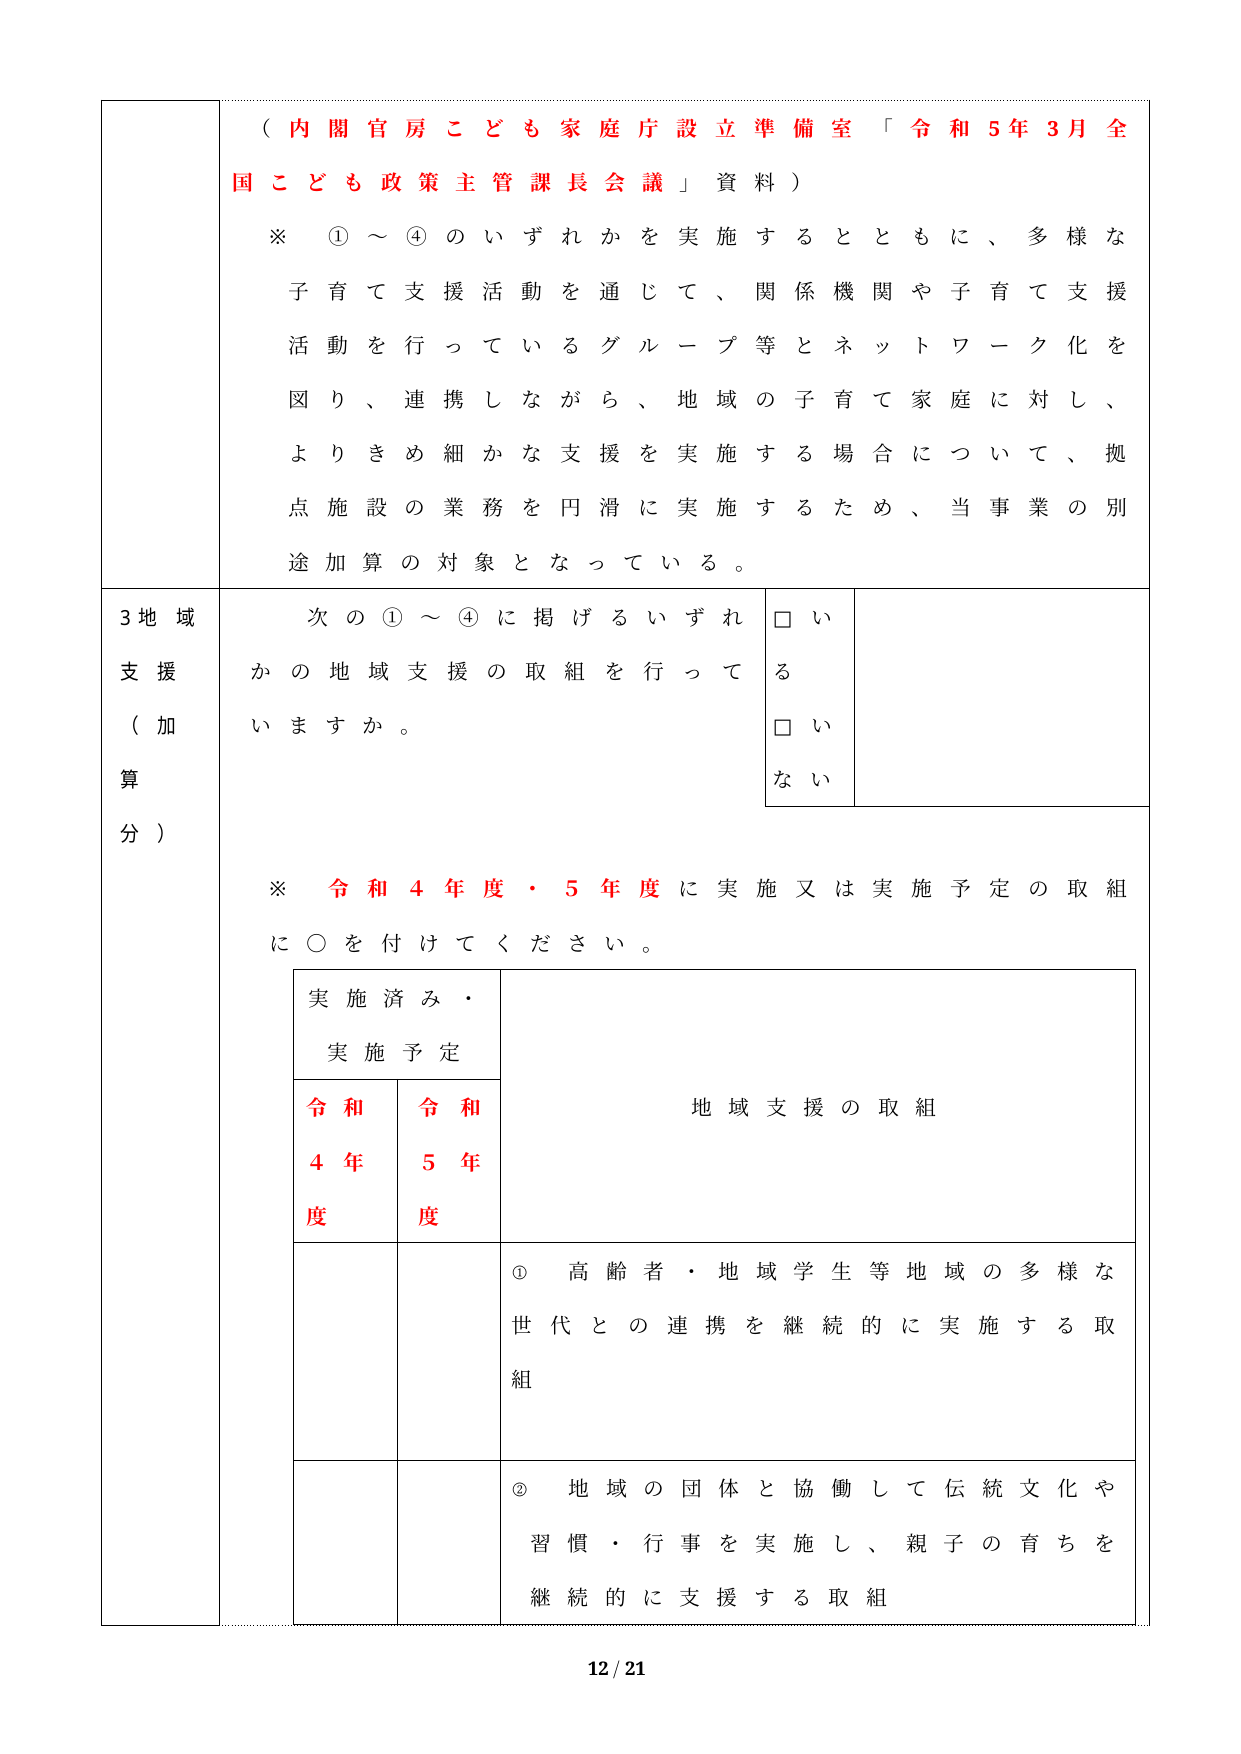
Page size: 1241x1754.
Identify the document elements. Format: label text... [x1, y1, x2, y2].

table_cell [220, 806, 1149, 1624]
table_cell 次の①～④に掲げるいずれかの地域支援の取組を行っていますか。 [220, 589, 765, 806]
table_cell □いる □いない [766, 589, 854, 806]
table_cell [855, 589, 1149, 806]
table_cell （内閣官房こども家庭庁設立準備室「令和5年3月全国こども政策主管課長会議」資料） ※ ①～④のいずれかを実施するとともに、多様な子育て支援活動を通じて、関係機関や子育て支援活動を行っているグループ等とネットワーク化を図り、連携しながら、地域の子育て家庭に対し、よりきめ細かな支援を実施する場合について、拠点施設の業務を円滑に実施するため、当事業の別途加算の対象となっている。 [220, 100, 1149, 588]
table_cell 3 地域支援 （加算分） [102, 589, 219, 1624]
